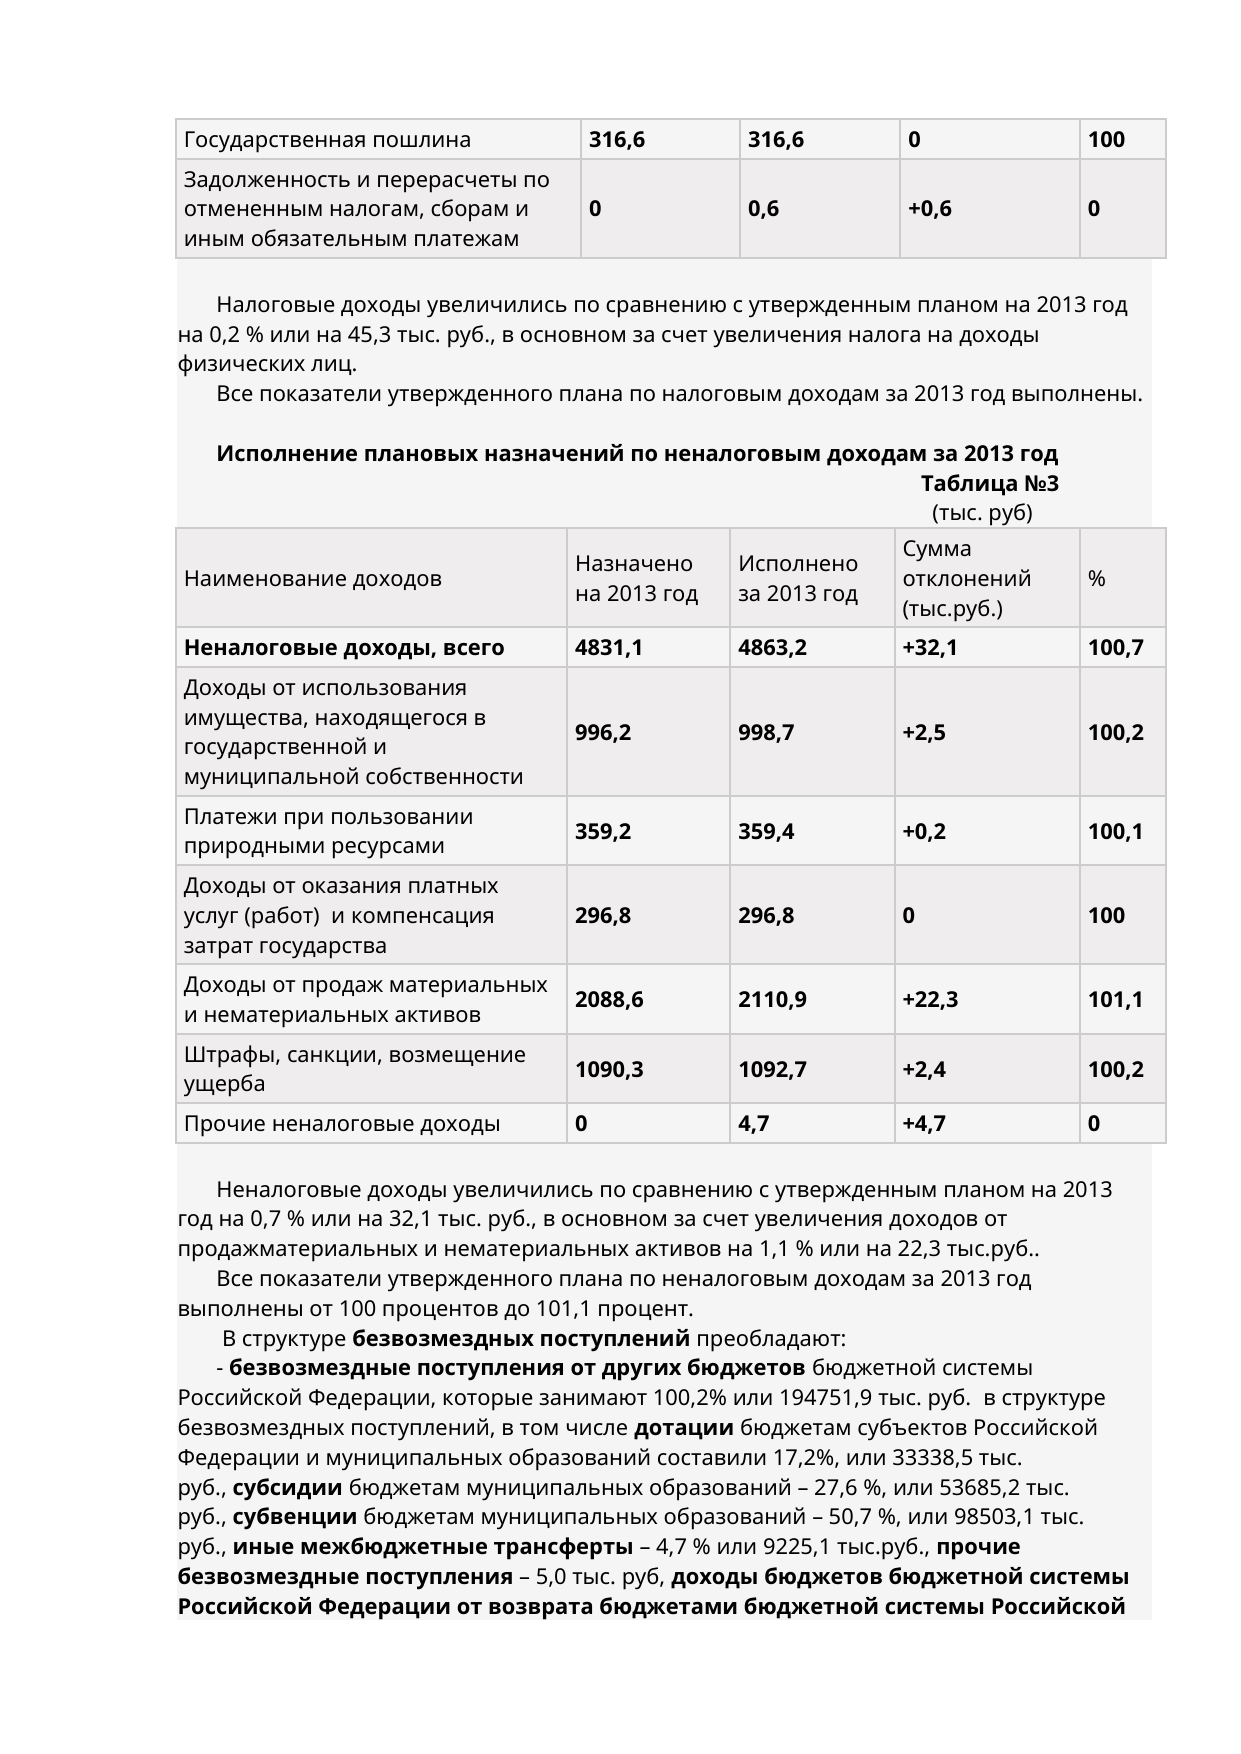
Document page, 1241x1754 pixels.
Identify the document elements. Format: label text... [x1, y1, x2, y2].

text Исполнение плановых назначений по неналоговым доходам за 2013 год [177, 438, 1152, 467]
table_cell 100,2 [1081, 1035, 1165, 1102]
table_cell +32,1 [896, 628, 1079, 666]
text Все показатели утвержденного плана по неналоговым доходам за 2013 год выполнены от 100 процентов до 101,1 процент. [177, 1263, 1152, 1322]
table_cell 1090,3 [568, 1035, 729, 1102]
table_cell 100 [1081, 120, 1165, 158]
text Все показатели утвержденного плана по налоговым доходам за 2013 год выполнены. [177, 378, 1152, 408]
table_cell Прочие неналоговые доходы [177, 1104, 566, 1142]
table_cell 100,1 [1081, 797, 1165, 864]
table_cell Доходы от оказания платных услуг (работ) и компенсация затрат государства [177, 866, 566, 963]
table_cell 100 [1081, 866, 1165, 963]
table_cell 100,7 [1081, 628, 1165, 666]
table_cell 0 [1081, 1104, 1165, 1142]
table_cell 2088,6 [568, 965, 729, 1033]
table_cell 4,7 [731, 1104, 894, 1142]
table_cell 0,6 [741, 160, 899, 257]
table_cell 1092,7 [731, 1035, 894, 1102]
table_cell 359,2 [568, 797, 729, 864]
text Налоговые доходы увеличились по сравнению с утвержденным планом на 2013 год на 0,2 % или на 45,3 тыс. руб., в основном за счет увеличения налога на доходы физических лиц. [177, 289, 1152, 378]
table_cell 316,6 [741, 120, 899, 158]
table_cell 359,4 [731, 797, 894, 864]
table_cell +0,2 [896, 797, 1079, 864]
table_cell 0 [582, 160, 739, 257]
table_cell 4831,1 [568, 628, 729, 666]
table_cell 0 [896, 866, 1079, 963]
table_cell 296,8 [731, 866, 894, 963]
table_cell 100,2 [1081, 668, 1165, 795]
table_cell 101,1 [1081, 965, 1165, 1033]
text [177, 1352, 1152, 1620]
table_cell +0,6 [901, 160, 1079, 257]
table_cell Платежи при пользовании природными ресурсами [177, 797, 566, 864]
table_cell 0 [901, 120, 1079, 158]
table_header Исполнено за 2013 год [731, 529, 894, 626]
table_cell Штрафы, санкции, возмещение ущерба [177, 1035, 566, 1102]
table_cell Доходы от продаж материальных и нематериальных активов [177, 965, 566, 1033]
table_cell 996,2 [568, 668, 729, 795]
text Таблица №3 [177, 467, 1152, 497]
table_cell +2,5 [896, 668, 1079, 795]
table_cell Задолженность и перерасчеты по отмененным налогам, сборам и иным обязательным платежам [177, 160, 580, 257]
table_header Сумма отклонений (тыс.руб.) [896, 529, 1079, 626]
table_cell +22,3 [896, 965, 1079, 1033]
table_cell 296,8 [568, 866, 729, 963]
table_header % [1081, 529, 1165, 626]
table_header Назначено на 2013 год [568, 529, 729, 626]
table_cell 316,6 [582, 120, 739, 158]
text (тыс. руб) [177, 497, 1152, 527]
table_cell 0 [1081, 160, 1165, 257]
table_cell +4,7 [896, 1104, 1079, 1142]
table_cell Неналоговые доходы, всего [177, 628, 566, 666]
table_cell 4863,2 [731, 628, 894, 666]
table_cell Государственная пошлина [177, 120, 580, 158]
text Неналоговые доходы увеличились по сравнению с утвержденным планом на 2013 год на 0,7 % или на 32,1 тыс. руб., в основном за счет увеличения доходов от продажматериальных и нематериальных активов на 1,1 % или на 22,3 тыс.руб.. [177, 1173, 1152, 1263]
table_cell 2110,9 [731, 965, 894, 1033]
table_cell +2,4 [896, 1035, 1079, 1102]
table_cell Доходы от использования имущества, находящегося в государственной и муниципальной собственности [177, 668, 566, 795]
table_header Наименование доходов [177, 529, 566, 626]
table_cell 998,7 [731, 668, 894, 795]
text В структуре безвозмездных поступлений преобладают: [177, 1322, 1152, 1352]
table_cell 0 [568, 1104, 729, 1142]
